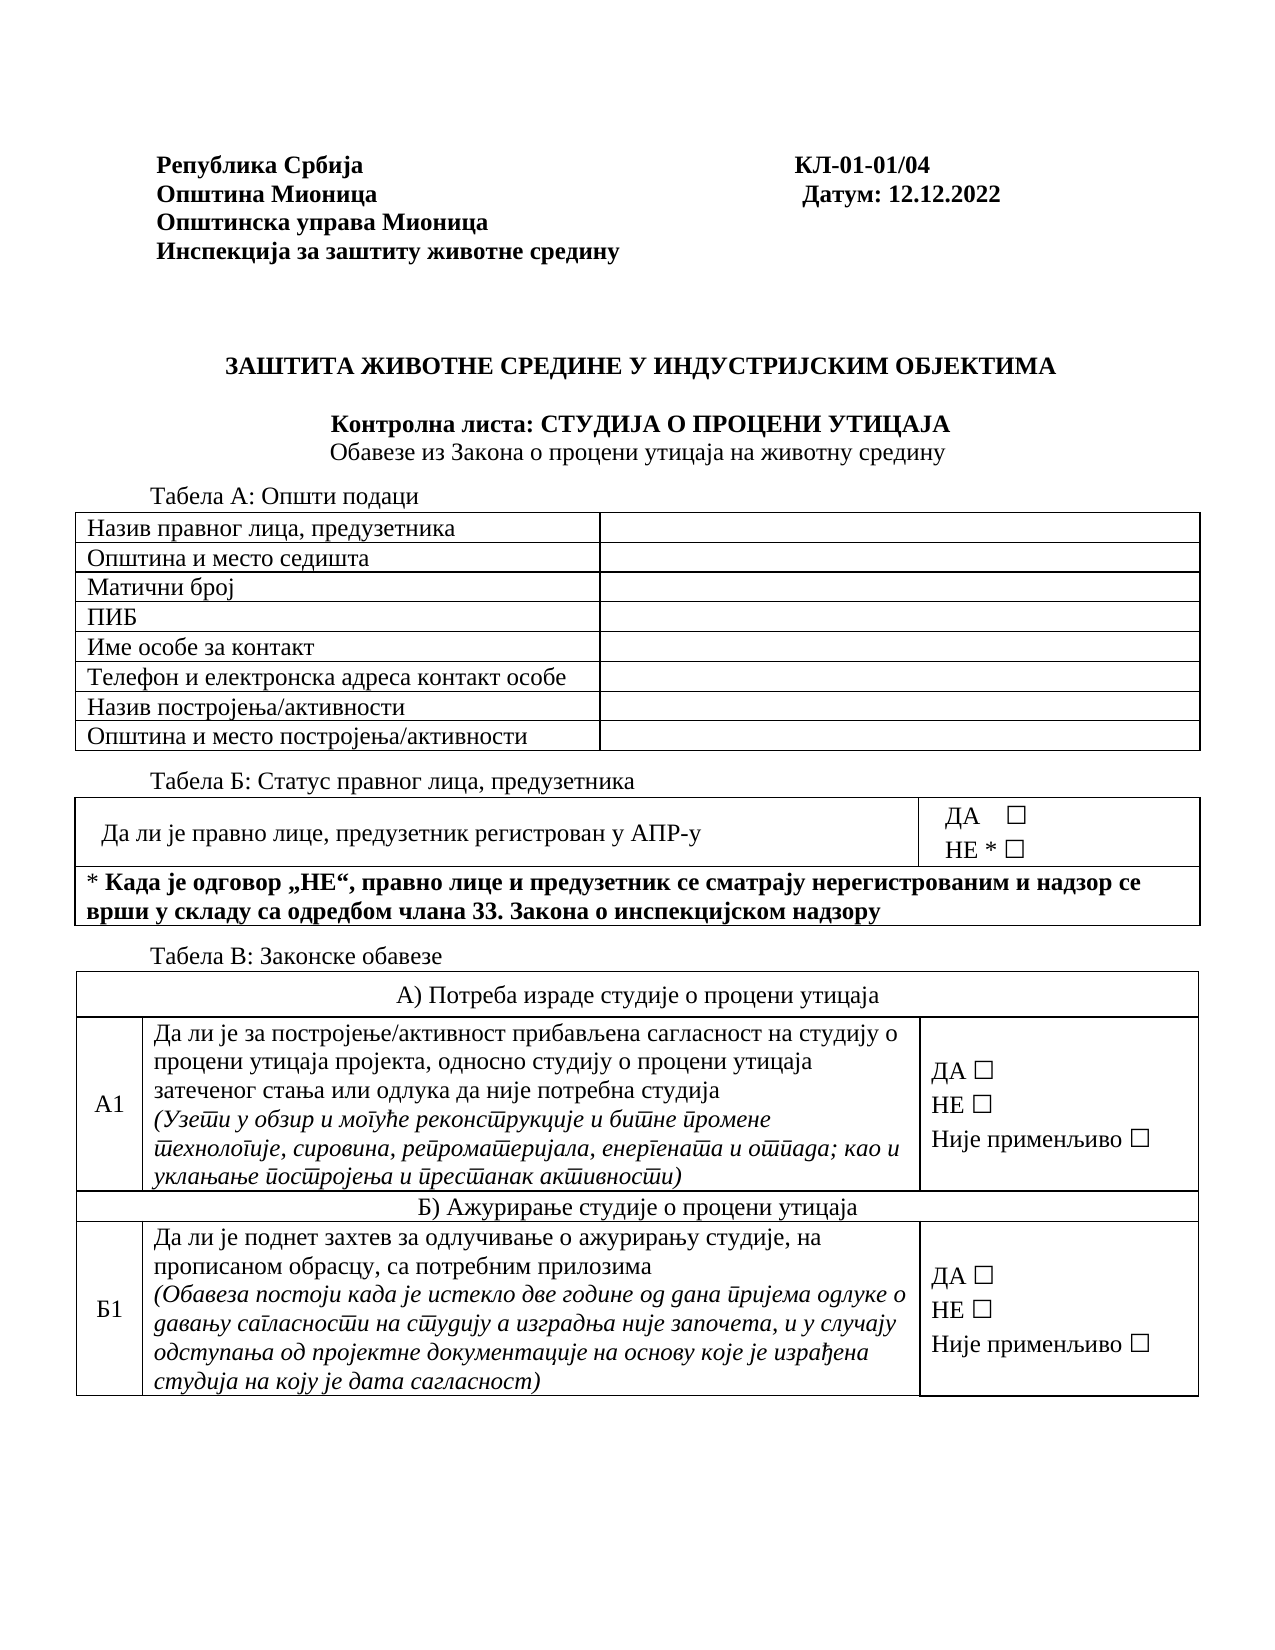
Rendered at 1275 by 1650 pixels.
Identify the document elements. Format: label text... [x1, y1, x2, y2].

text ЗАШТИТА ЖИВОТНЕ СРЕДИНЕ У ИНДУСТРИЈСКИМ ОБЈЕКТИМА [156, 351, 1125, 380]
table_cell ДА НЕ Није применљиво [921, 1018, 1198, 1190]
table_cell [601, 692, 1199, 720]
text Инспекција за заштиту животне средину [156, 236, 1125, 265]
table_cell [601, 721, 1199, 750]
text Република Србија КЛ-01-01/04 [156, 150, 1125, 179]
table_cell Да ли је за постројење/активност прибављена сагласност на студију о процени утицаја пројекта, односно студију о процени утицаја затеченог стања или одлука да није потребна студија (Узети у обзир и могуће реконструкције и битне промене технологије, сировина, репроматеријала, енергената и отпада; као и уклањање постројења и престанак активности) [143, 1018, 919, 1190]
text Контролна листа: СТУДИЈА О ПРОЦЕНИ УТИЦАЈА [156, 409, 1125, 437]
table_cell Б1 [77, 1222, 142, 1395]
table_cell Матични број [76, 573, 599, 601]
table_cell Да ли је поднет захтев за одлучивање о ажурирању студије, на прописаном обрасцу, са потребним прилозима (Обавеза постоји када је истекло две године од дана пријема одлуке о давању сагласности на студију а изградња није започета, и у случају одступања од пројектне документације на основу које је израђена студија на коју је дата сагласност) [143, 1222, 919, 1395]
table_header А) Потреба израде студије о процени утицаја [77, 972, 1198, 1016]
table_cell ПИБ [76, 602, 599, 631]
table_cell Општина и место седишта [76, 543, 599, 571]
table_cell А1 [77, 1018, 142, 1190]
text Општина Мионица Датум: 12.12.2022 [156, 179, 1125, 207]
table_header Назив правног лица, предузетника [76, 513, 599, 542]
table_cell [921, 1222, 1198, 1395]
table_cell [601, 602, 1199, 631]
text Обавезе из Закона о процени утицаја на животну средину [150, 437, 1125, 466]
table_cell [601, 573, 1199, 601]
table_cell Име особе за контакт [76, 632, 599, 661]
table_cell [601, 543, 1199, 571]
table_cell Б) Ажурирање студије о процени утицаја [77, 1192, 1198, 1221]
text Табела Б: Статус правног лица, предузетника [150, 766, 1125, 795]
table_header ДА НЕ * [919, 798, 1199, 866]
table_cell Општина и место постројења/активности [76, 721, 599, 750]
table_header Да ли је правно лице, предузетник регистрован у АПР-у [76, 798, 918, 866]
table_cell Телефон и електронска адреса контакт особе [76, 662, 599, 691]
table_cell Назив постројења/активности [76, 692, 599, 720]
table_cell [601, 632, 1199, 661]
text Табела А: Општи подаци [150, 481, 1125, 510]
table_header [601, 513, 1199, 542]
text Табела В: Законске обавезе [150, 941, 1125, 969]
table_cell [601, 662, 1199, 691]
table_cell * Када је одговор „НЕ“, правно лице и предузетник се сматрају нерегистрованим и надзор се врши у складу са одредбом члана 33. Закона о инспекцијском надзору [76, 867, 1199, 924]
text Општинска управа Мионица [156, 207, 1125, 236]
